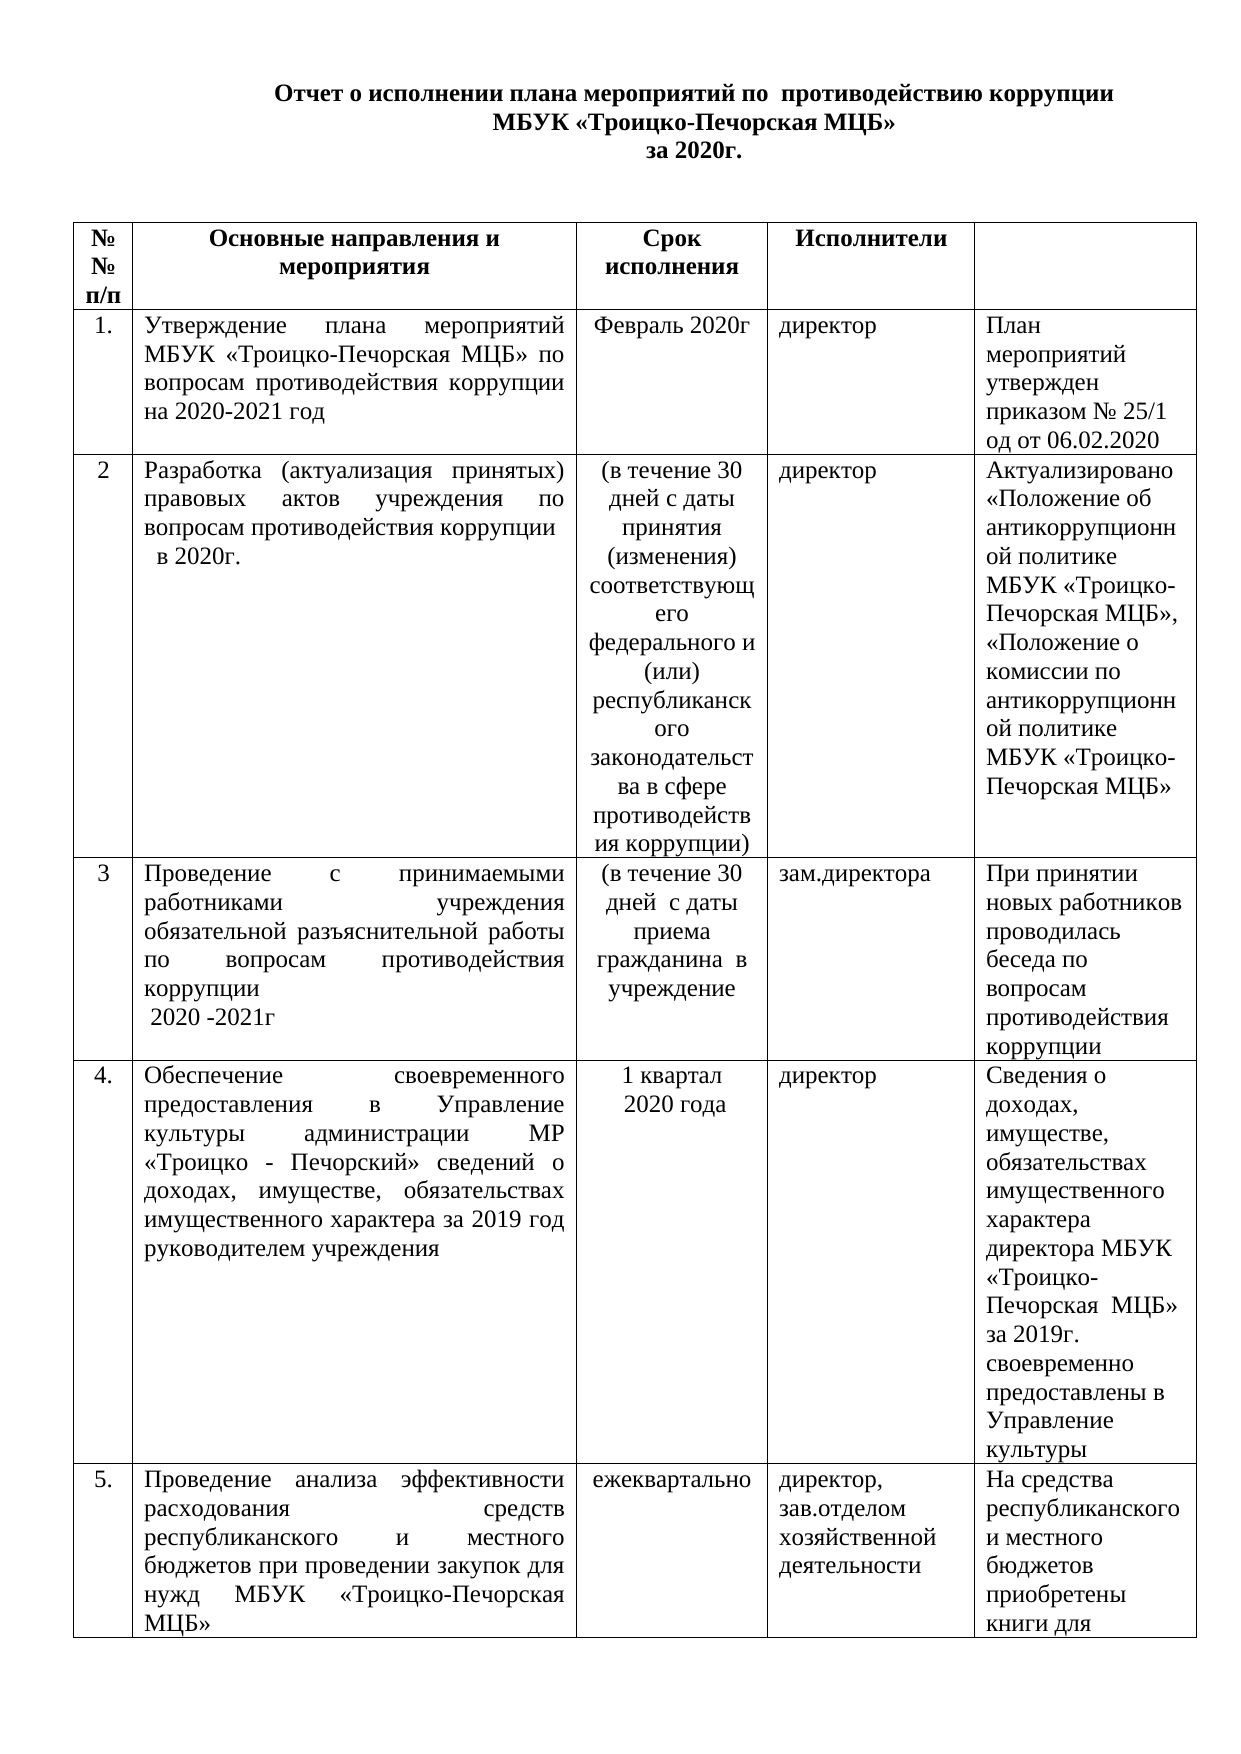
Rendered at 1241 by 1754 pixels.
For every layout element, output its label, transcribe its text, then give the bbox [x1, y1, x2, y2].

table_header Исполнители [768, 223, 974, 309]
table_cell 3 [74, 858, 132, 1059]
table_header [975, 223, 1196, 309]
table_cell (в течение 30 дней с даты принятия (изменения) соответствующего федерального и (или) республиканского законодательства в сфере противодействия коррупции) [577, 455, 767, 857]
text Отчет о исполнении плана мероприятий по противодействию коррупции [177, 78, 1211, 107]
table_cell Актуализировано «Положение об антикоррупционной политике МБУК «Троицко-Печорская МЦБ», «Положение о комиссии по антикоррупционной политике МБУК «Троицко-Печорская МЦБ» [975, 455, 1196, 857]
table_cell Февраль 2020г [577, 310, 767, 454]
table_cell При принятии новых работников проводилась беседа по вопросам противодействия коррупции [975, 858, 1196, 1059]
table_cell 4. [74, 1061, 132, 1463]
table_cell Утверждение плана мероприятий МБУК «Троицко-Печорская МЦБ» по вопросам противодействия коррупции на 2020-2021 год [133, 310, 576, 454]
table_cell (в течение 30 дней с даты приема гражданина в учреждение [577, 858, 767, 1059]
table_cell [768, 1464, 974, 1637]
table_cell Обеспечение своевременного предоставления в Управление культуры администрации МР «Троицко - Печорский» сведений о доходах, имуществе, обязательствах имущественного характера за 2019 год руководителем учреждения [133, 1061, 576, 1463]
table_cell директор [768, 310, 974, 454]
table_cell директор [768, 1061, 974, 1463]
table_header №№ п/п [74, 223, 132, 309]
text за 2020г. [177, 135, 1211, 164]
table_cell ежеквартально [577, 1464, 767, 1637]
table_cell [975, 1464, 1196, 1637]
table_header Срок исполнения [577, 223, 767, 309]
table_cell Проведение с принимаемыми работниками учреждения обязательной разъяснительной работы по вопросам противодействия коррупции 2020 -2021г [133, 858, 576, 1059]
table_cell 1. [74, 310, 132, 454]
table_cell зам.директора [768, 858, 974, 1059]
table_cell 2 [74, 455, 132, 857]
text МБУК «Троицко-Печорская МЦБ» [177, 107, 1211, 135]
table_cell 1 квартал 2020 года [577, 1061, 767, 1463]
table_cell Сведения о доходах, имуществе, обязательствах имущественного характера директора МБУК «Троицко-Печорская МЦБ» за 2019г. своевременно предоставлены в Управление культуры [975, 1061, 1196, 1463]
table_cell Разработка (актуализация принятых) правовых актов учреждения по вопросам противодействия коррупции в 2020г. [133, 455, 576, 857]
table_cell План мероприятий утвержден приказом № 25/1 од от 06.02.2020 [975, 310, 1196, 454]
table_cell 5. [74, 1464, 132, 1637]
table_header Основные направления и мероприятия [133, 223, 576, 309]
table_cell директор [768, 455, 974, 857]
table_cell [133, 1464, 576, 1637]
